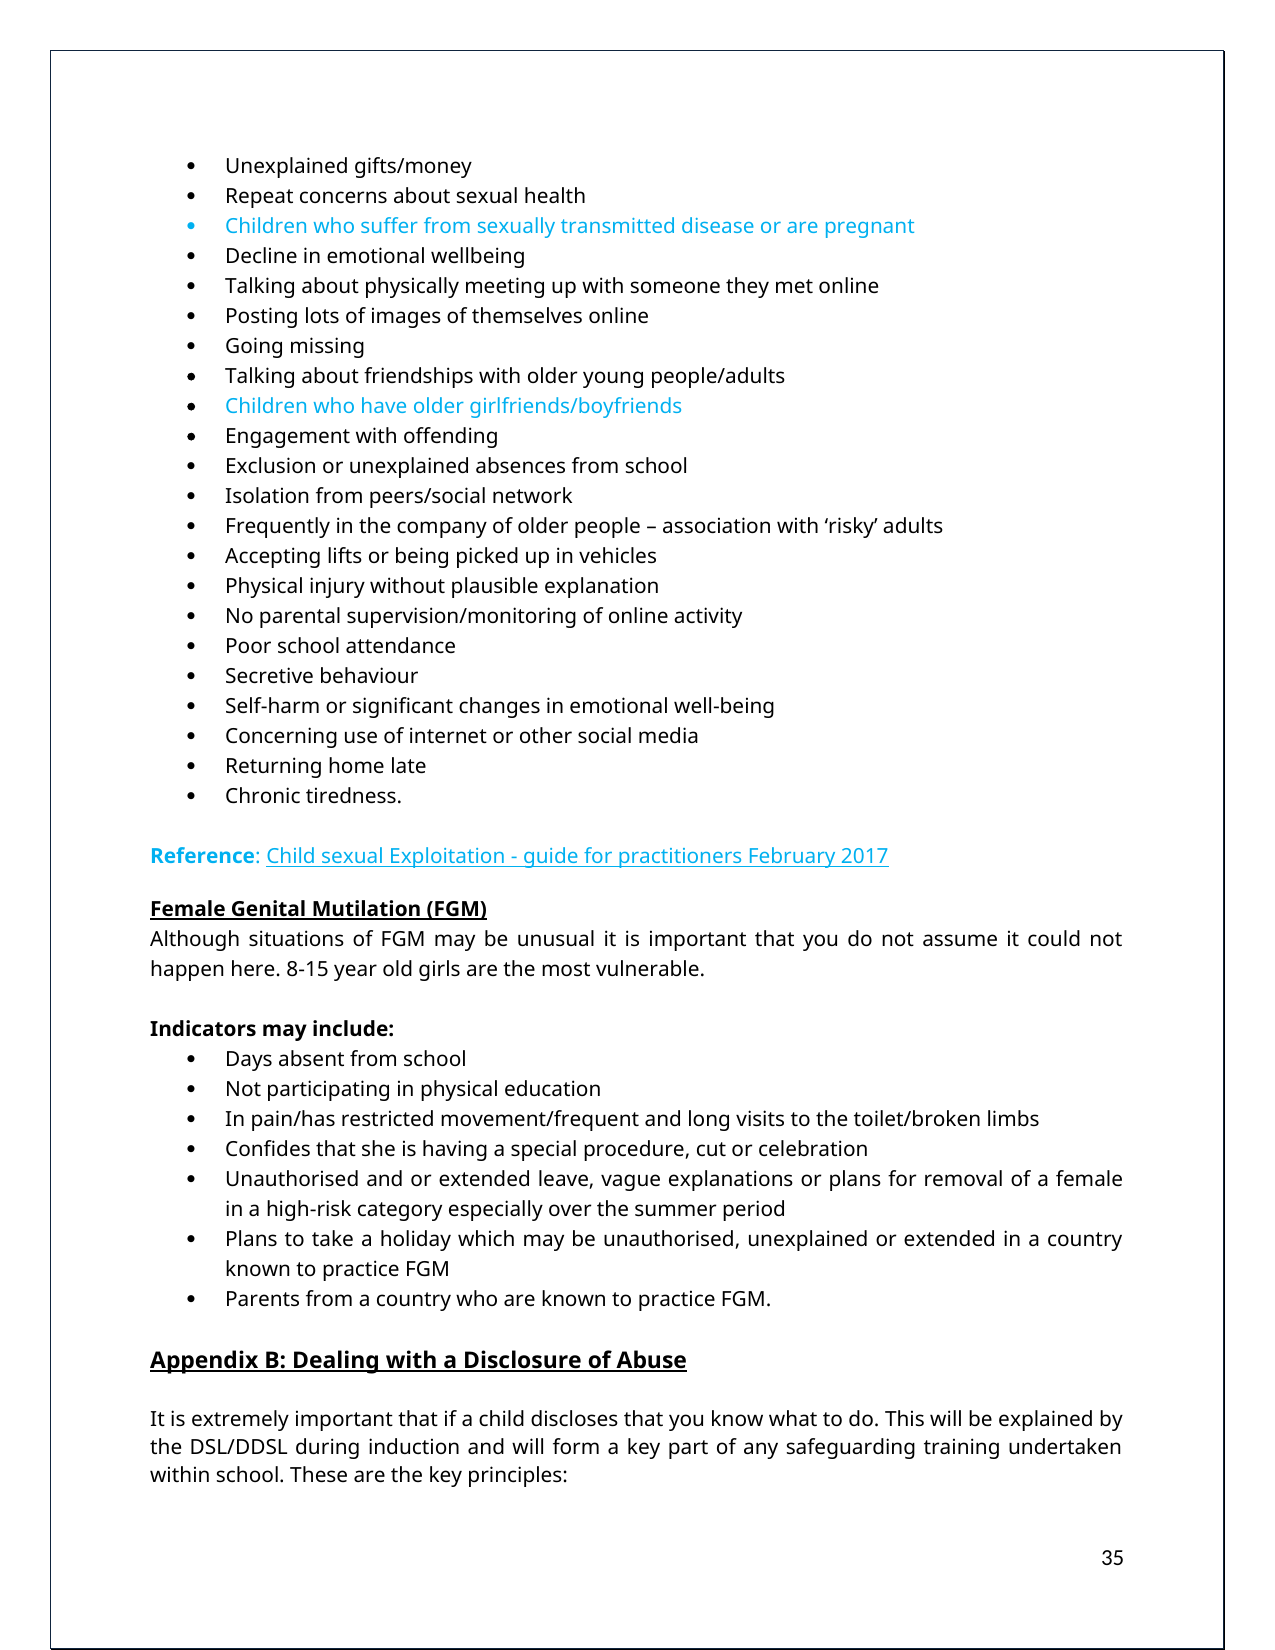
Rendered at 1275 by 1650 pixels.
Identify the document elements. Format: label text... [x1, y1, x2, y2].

list In pain/has restricted movement/frequent and long visits to the toilet/broken limbs [187, 1103, 1124, 1133]
list Confides that she is having a special procedure, cut or celebration [187, 1133, 1124, 1163]
list No parental supervision/monitoring of online activity [187, 600, 1124, 630]
list Isolation from peers/social network [187, 480, 1124, 510]
list Poor school attendance [187, 630, 1124, 660]
text Although situations of FGM may be unusual it is important that you do not assume it could not happen here. 8-15 year old girls are the most vulnerable. [150, 923, 1124, 983]
text Reference: Child sexual Exploitation - guide for practitioners February 2017 [150, 840, 1124, 870]
list Children who suffer from sexually transmitted disease or are pregnant [187, 210, 1124, 240]
list Decline in emotional wellbeing [187, 240, 1124, 270]
list Plans to take a holiday which may be unauthorised, unexplained or extended in a country known to practice FGM [187, 1223, 1124, 1283]
list Talking about friendships with older young people/adults [187, 360, 1124, 390]
text Female Genital Mutilation (FGM) [150, 893, 1124, 923]
list Not participating in physical education [187, 1073, 1124, 1103]
list Parents from a country who are known to practice FGM. [187, 1283, 1124, 1313]
text Indicators may include: [150, 1013, 1124, 1043]
list Concerning use of internet or other social media [187, 720, 1124, 750]
list Unauthorised and or extended leave, vague explanations or plans for removal of a female in a high-risk category especially over the summer period [187, 1163, 1124, 1223]
list Frequently in the company of older people – association with ‘risky’ adults [187, 510, 1124, 540]
list Exclusion or unexplained absences from school [187, 450, 1124, 480]
list Going missing [187, 330, 1124, 360]
text Appendix B: Dealing with a Disclosure of Abuse [150, 1344, 1189, 1375]
list Self-harm or significant changes in emotional well-being [187, 690, 1124, 720]
list Chronic tiredness. [187, 780, 1124, 810]
list Physical injury without plausible explanation [187, 570, 1124, 600]
list Talking about physically meeting up with someone they met online [187, 270, 1124, 300]
list Repeat concerns about sexual health [187, 180, 1124, 210]
list Secretive behaviour [187, 660, 1124, 690]
list Engagement with offending [187, 420, 1124, 450]
list Unexplained gifts/money [187, 150, 1124, 180]
list Posting lots of images of themselves online [187, 300, 1124, 330]
list Children who have older girlfriends/boyfriends [187, 390, 1124, 420]
list Days absent from school [187, 1043, 1124, 1073]
text It is extremely important that if a child discloses that you know what to do. This will be explained by the DSL/DDSL during induction and will form a key part of any safeguarding training undertaken within school. These are the key principles: [150, 1404, 1124, 1489]
list Returning home late [187, 750, 1124, 780]
list Accepting lifts or being picked up in vehicles [187, 540, 1124, 570]
